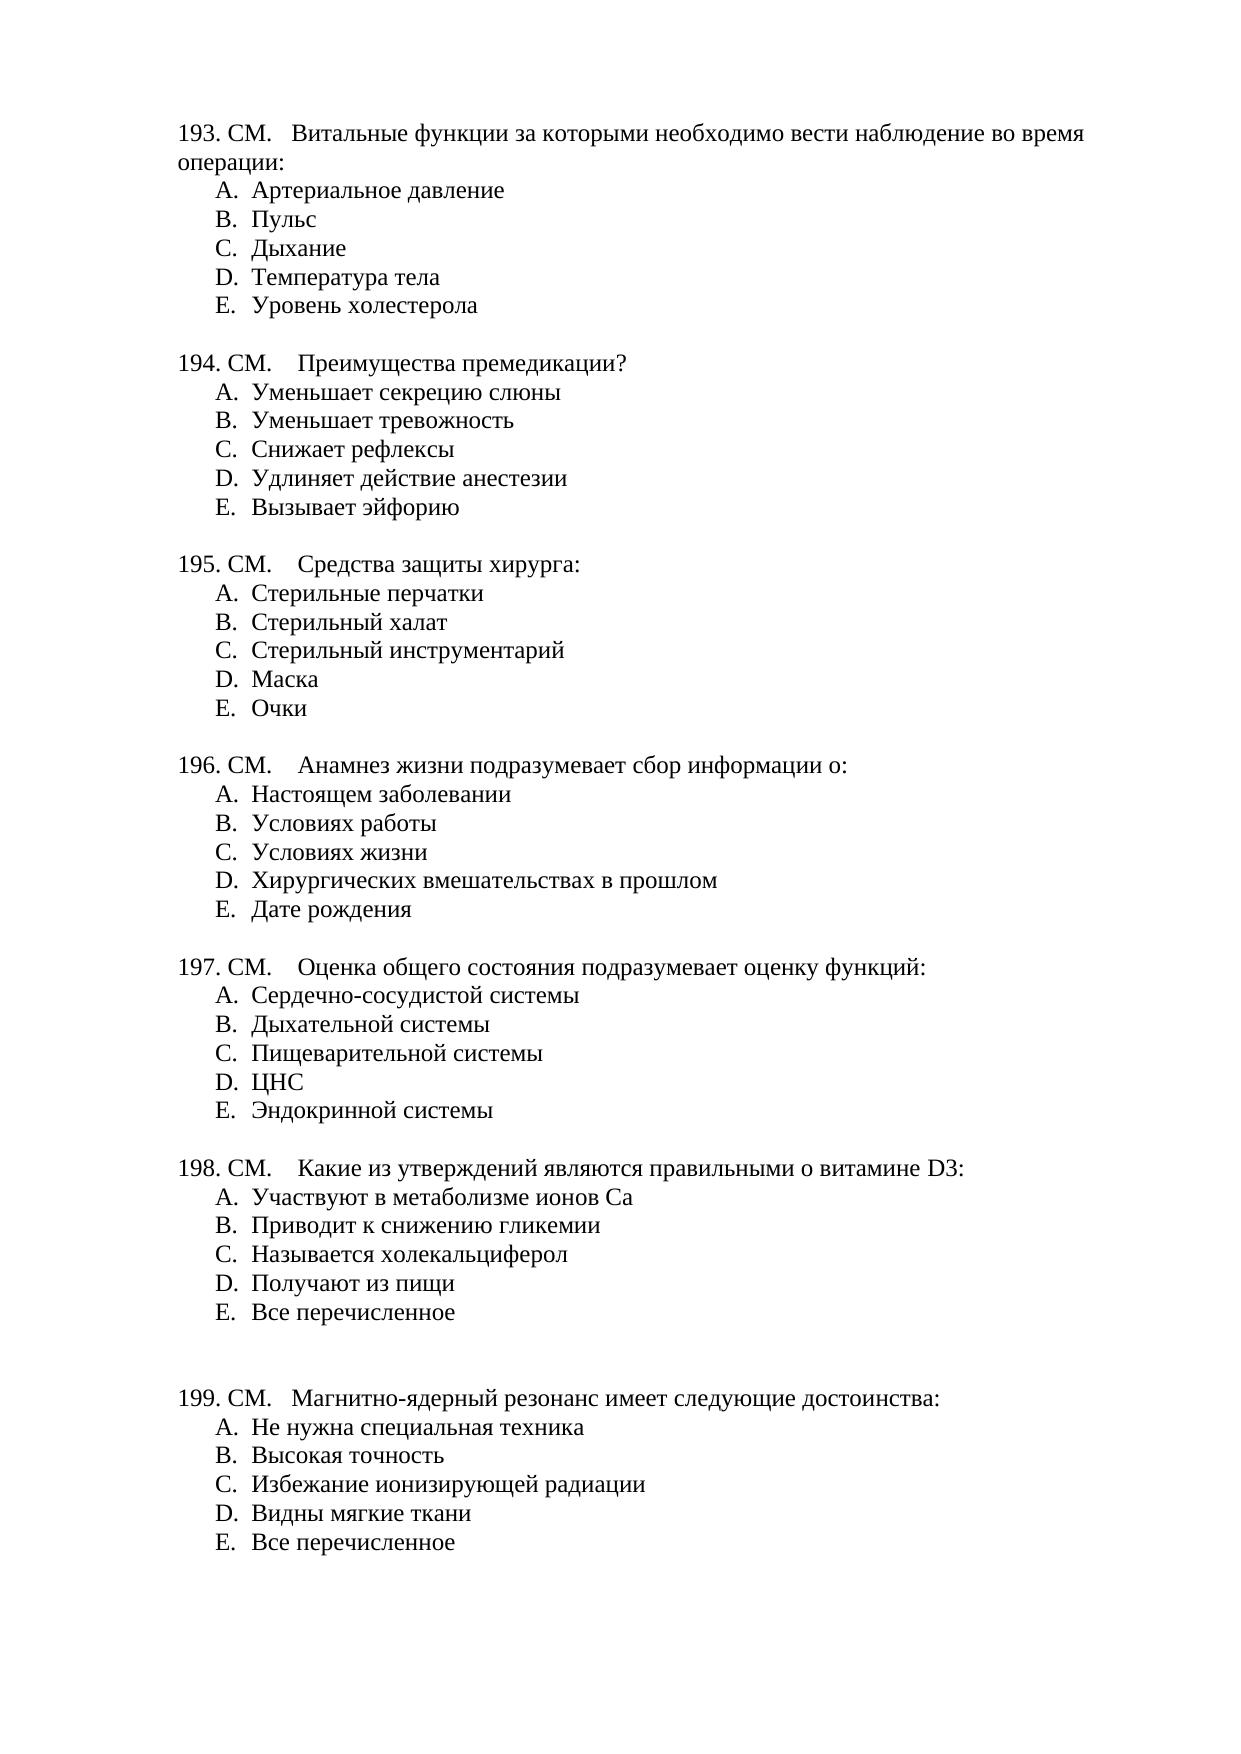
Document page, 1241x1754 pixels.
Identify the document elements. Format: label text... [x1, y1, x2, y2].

list Пищеварительной системы [215, 1038, 1152, 1067]
list Температура тела [215, 262, 1152, 291]
list Сердечно-сосудистой системы [215, 981, 1152, 1009]
list Артериальное давление [215, 176, 1152, 204]
list 193. CM. Витальные функции за которыми необходимо вести наблюдение во время операции: [177, 118, 1152, 176]
list Видны мягкие ткани [215, 1498, 1152, 1527]
list 199. CM. Магнитно-ядерный резонанс имеет следующие достоинства: [177, 1383, 1152, 1412]
list Пульс [215, 204, 1152, 233]
list Избежание ионизирующей радиации [215, 1469, 1152, 1498]
list 198. CM. Какие из утверждений являются правильными о витамине D3: [177, 1153, 1152, 1182]
list Удлиняет действие анестезии [215, 463, 1152, 492]
list Дыхательной системы [215, 1009, 1152, 1038]
list Дате рождения [215, 894, 1152, 923]
list Высокая точность [215, 1441, 1152, 1469]
list Хирургических вмешательствах в прошлом [215, 866, 1152, 894]
list 194. CM. Преимущества премедикации? [177, 348, 1152, 377]
list 195. CM. Средства защиты хирурга: [177, 549, 1152, 578]
list Уменьшает тревожность [215, 406, 1152, 434]
list Настоящем заболевании [215, 779, 1152, 808]
list Эндокринной системы [215, 1096, 1152, 1124]
list Условиях жизни [215, 837, 1152, 866]
list Стерильные перчатки [215, 578, 1152, 607]
list Стерильный инструментарий [215, 636, 1152, 664]
list Получают из пищи [215, 1268, 1152, 1297]
list Условиях работы [215, 808, 1152, 837]
list Все перечисленное [215, 1527, 1152, 1556]
list Маска [215, 664, 1152, 693]
list Очки [215, 693, 1152, 722]
list Приводит к снижению гликемии [215, 1211, 1152, 1239]
list Стерильный халат [215, 607, 1152, 636]
list Вызывает эйфорию [215, 492, 1152, 521]
list Уровень холестерола [215, 291, 1152, 319]
list Называется холекальциферол [215, 1239, 1152, 1268]
list Снижает рефлексы [215, 434, 1152, 463]
list Уменьшает секрецию слюны [215, 377, 1152, 406]
list 196. CM. Анамнез жизни подразумевает сбор информации о: [177, 751, 1152, 779]
list Участвуют в метаболизме ионов Ca [215, 1182, 1152, 1211]
list Дыхание [215, 233, 1152, 262]
list ЦНС [215, 1067, 1152, 1096]
list Все перечисленное [215, 1297, 1152, 1326]
list Не нужна специальная техника [215, 1412, 1152, 1441]
list 197. CM. Оценка общего состояния подразумевает оценку функций: [177, 952, 1152, 981]
